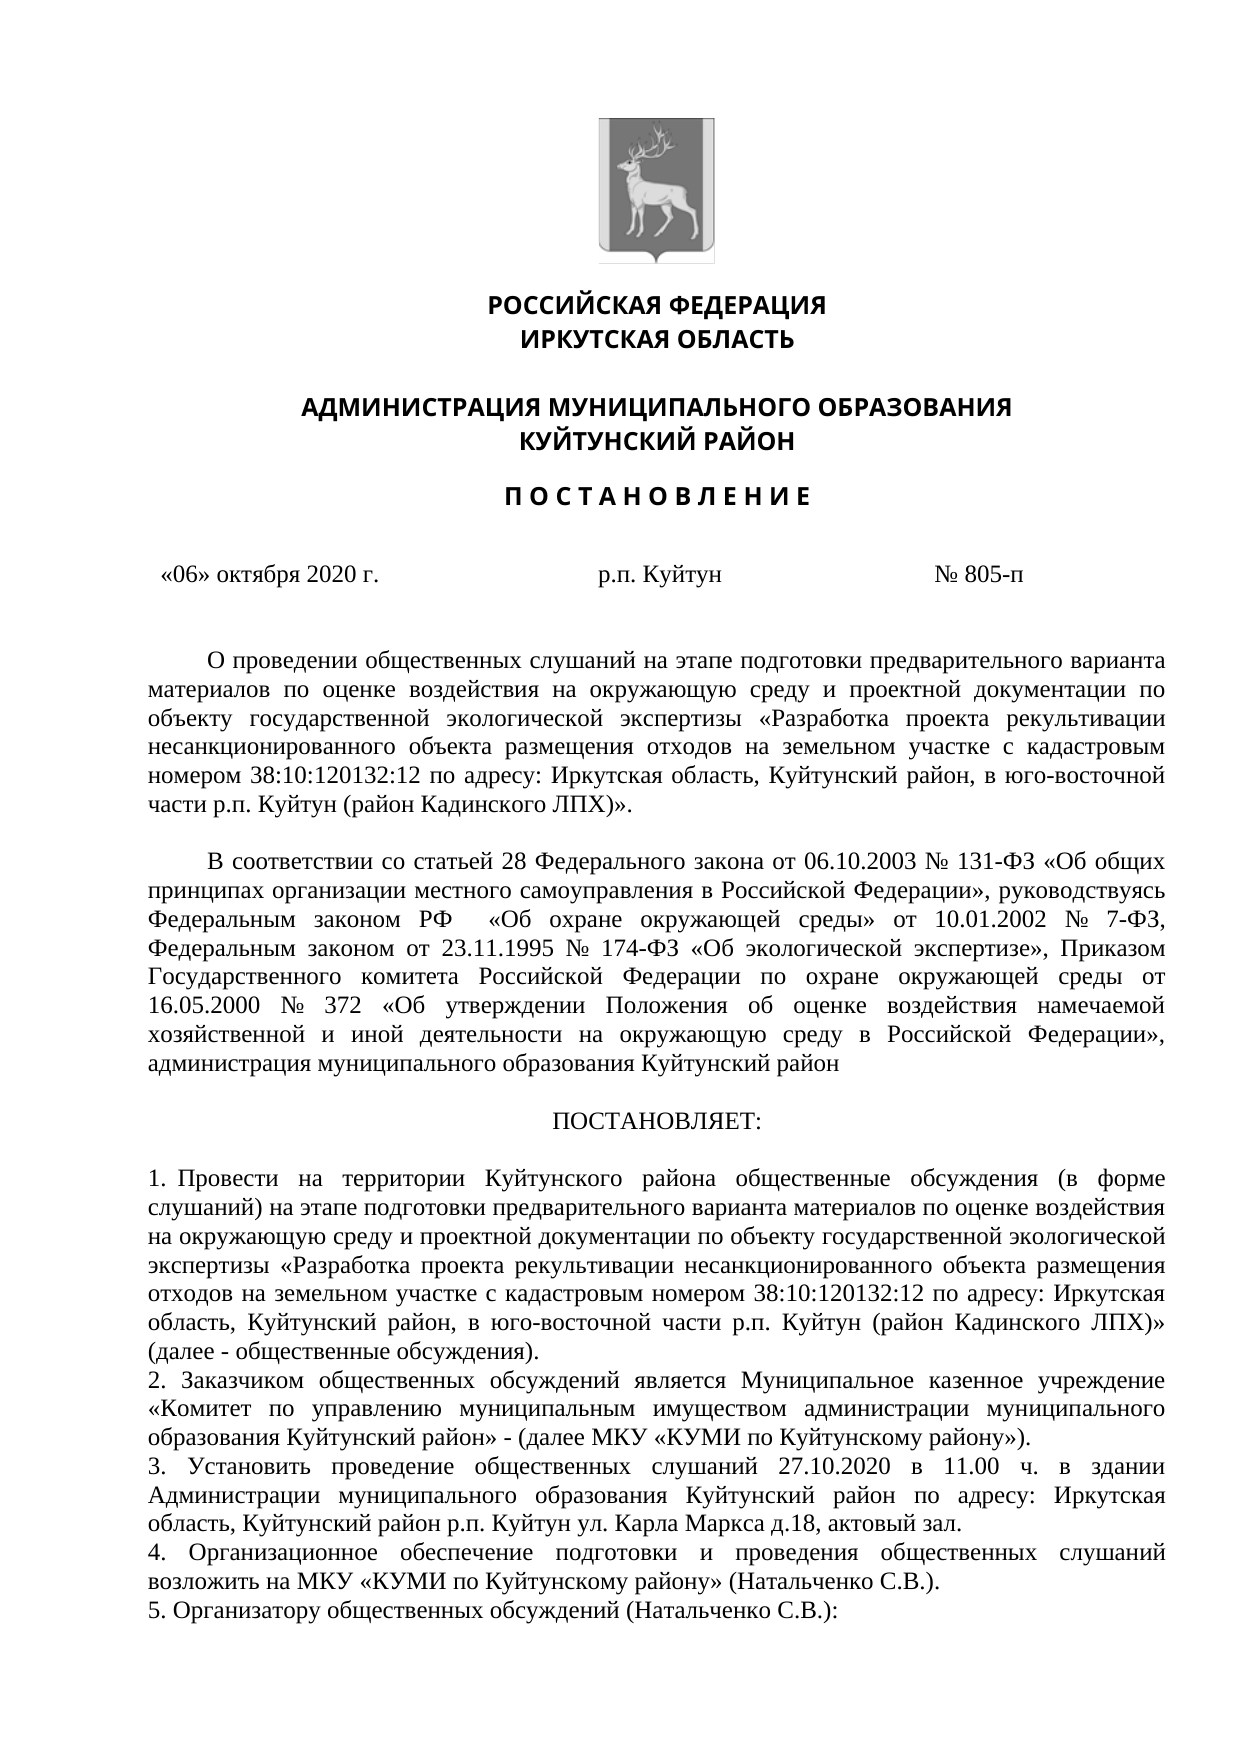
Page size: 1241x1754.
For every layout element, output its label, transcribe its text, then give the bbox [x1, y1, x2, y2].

text О проведении общественных слушаний на этапе подготовки предварительного варианта материалов по оценке воздействия на окружающую среду и проектной документации по объекту государственной экологической экспертизы «Разработка проекта рекультивации несанкционированного объекта размещения отходов на земельном участке с кадастровым номером 38:10:120132:12 по адресу: Иркутская область, Куйтунский район, в юго-восточной части р.п. Куйтун (район Кадинского ЛПХ)». [148, 645, 1166, 818]
text АДМИНИСТРАЦИЯ МУНИЦИПАЛЬНОГО ОБРАЗОВАНИЯ [148, 390, 1166, 424]
text ИРКУТСКАЯ ОБЛАСТЬ [148, 322, 1166, 356]
text КУЙТУНСКИЙ РАЙОН [148, 424, 1166, 458]
text В соответствии со статьей 28 Федерального закона от 06.10.2003 № 131-ФЗ «Об общих принципах организации местного самоуправления в Российской Федерации», руководствуясь Федеральным законом РФ «Об охране окружающей среды» от 10.01.2002 № 7-ФЗ, Федеральным законом от 23.11.1995 № 174-ФЗ «Об экологической экспертизе», Приказом Государственного комитета Российской Федерации по охране окружающей среды от 16.05.2000 № 372 «Об утверждении Положения об оценке воздействия намечаемой хозяйственной и иной деятельности на окружающую среду в Российской Федерации», администрация муниципального образования Куйтунский район [148, 846, 1166, 1077]
text РОССИЙСКАЯ ФЕДЕРАЦИЯ [148, 287, 1166, 322]
text 1. Провести на территории Куйтунского района общественные обсуждения (в форме слушаний) на этапе подготовки предварительного варианта материалов по оценке воздействия на окружающую среду и проектной документации по объекту государственной экологической экспертизы «Разработка проекта рекультивации несанкционированного объекта размещения отходов на земельном участке с кадастровым номером 38:10:120132:12 по адресу: Иркутская область, Куйтунский район, в юго-восточной части р.п. Куйтун (район Кадинского ЛПХ)» (далее - общественные обсуждения). [148, 1163, 1166, 1365]
text 4. Организационное обеспечение подготовки и проведения общественных слушаний возложить на МКУ «КУМИ по Куйтунскому району» (Натальченко С.В.). [148, 1537, 1166, 1595]
text ПОСТАНОВЛЯЕТ: [148, 1106, 1166, 1135]
text 2. Заказчиком общественных обсуждений является Муниципальное казенное учреждение «Комитет по управлению муниципальным имуществом администрации муниципального образования Куйтунский район» - (далее МКУ «КУМИ по Куйтунскому району»). [148, 1365, 1166, 1451]
text 3. Установить проведение общественных слушаний 27.10.2020 в 11.00 ч. в здании Администрации муниципального образования Куйтунский район по адресу: Иркутская область, Куйтунский район р.п. Куйтун ул. Карла Маркса д.18, актовый зал. [148, 1451, 1166, 1537]
text 5. Организатору общественных обсуждений (Натальченко С.В.): [148, 1595, 1166, 1623]
text «06» октября 2020 г. р.п. Куйтун № 805-п [148, 559, 1166, 588]
text П О С Т А Н О В Л Е Н И Е [148, 478, 1166, 512]
